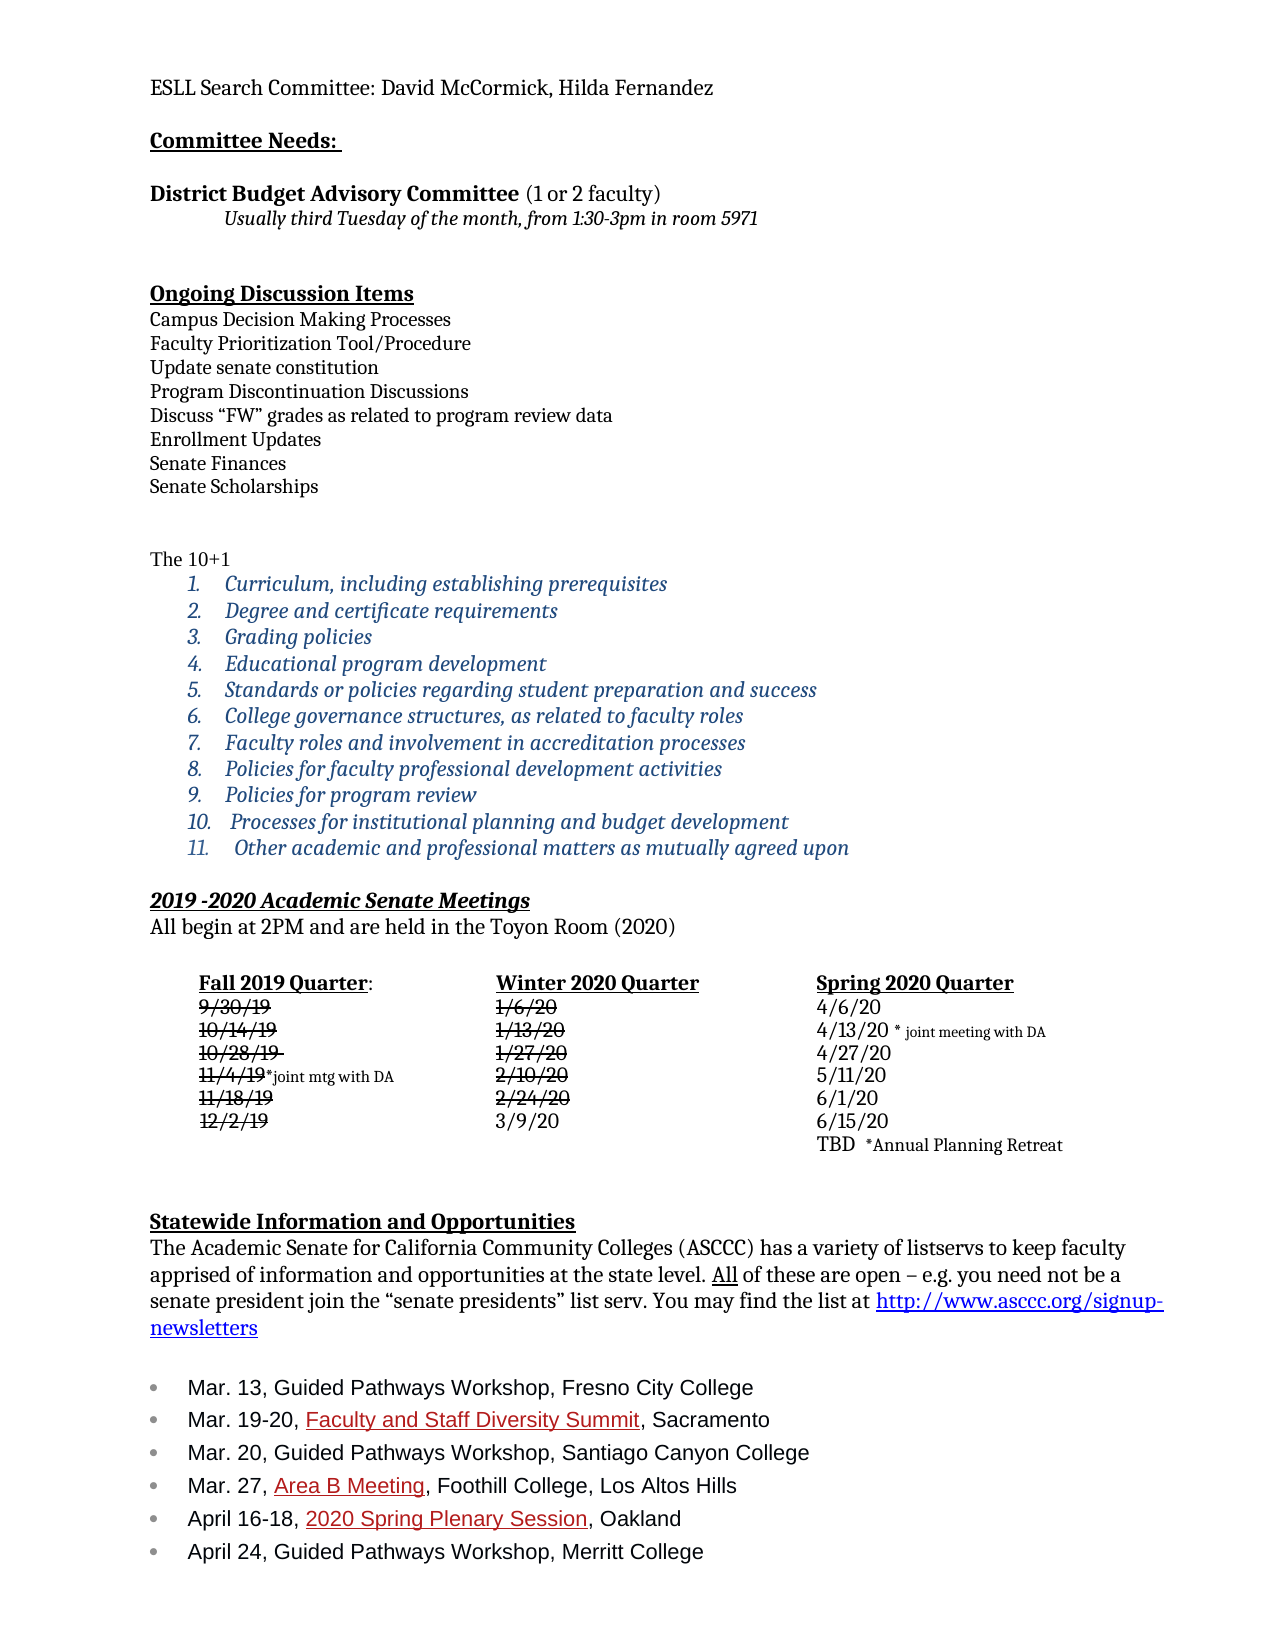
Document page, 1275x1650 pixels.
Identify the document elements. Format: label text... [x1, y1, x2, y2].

table_cell 4/6/20 4/13/20 * joint meeting with DA 4/27/20 5/11/20 6/1/20 6/15/20 TBD *Annual Planning Retreat [768, 996, 1170, 1156]
text Committee Needs: [150, 128, 1170, 154]
subtitle Standards or policies regarding student preparation and success [187, 677, 1170, 703]
table_header Spring 2020 Quarter [768, 967, 1170, 996]
list Mar. 27, Area B Meeting, Foothill College, Los Altos Hills [150, 1465, 1170, 1498]
subtitle Other academic and professional matters as mutually agreed upon [187, 835, 1170, 861]
table_cell 1/6/20 1/13/20 1/27/20 2/10/20 2/24/20 3/9/20 [447, 996, 768, 1156]
text The Academic Senate for California Community Colleges (ASCCC) has a variety of listservs to keep faculty apprised of information and opportunities at the state level. All of these are open – e.g. you need not be a senate president join the “senate presidents” list serv. You may find the list at http://www.asccc.org/signup-newsletters [150, 1235, 1170, 1341]
text Usually third Tuesday of the month, from 1:30-3pm in room 5971 [150, 207, 1170, 231]
subtitle Policies for faculty professional development activities [187, 756, 1170, 782]
subtitle Processes for institutional planning and budget development [187, 808, 1170, 835]
text Senate Finances [150, 451, 1170, 475]
table_header Fall 2019 Quarter: [150, 967, 447, 996]
text Statewide Information and Opportunities [150, 1209, 1170, 1235]
subtitle Faculty roles and involvement in accreditation processes [187, 729, 1170, 756]
table_cell 9/30/19 10/14/19 10/28/19 11/4/19*joint mtg with DA 11/18/19 12/2/19 [150, 996, 447, 1156]
subtitle 2019 -2020 Academic Senate Meetings [150, 887, 1170, 914]
text All begin at 2PM and are held in the Toyon Room (2020) [150, 914, 1170, 940]
text The 10+1 [150, 547, 1170, 571]
text Campus Decision Making Processes [150, 307, 1170, 331]
subtitle Educational program development [187, 650, 1170, 677]
list Mar. 13, Guided Pathways Workshop, Fresno City College [150, 1367, 1170, 1400]
text District Budget Advisory Committee (1 or 2 faculty) [150, 180, 1170, 207]
table_header Winter 2020 Quarter [447, 967, 768, 996]
text Program Discontinuation Discussions [150, 379, 1170, 403]
subtitle Policies for program review [187, 782, 1170, 808]
subtitle Degree and certificate requirements [187, 598, 1170, 624]
list Mar. 20, Guided Pathways Workshop, Santiago Canyon College [150, 1433, 1170, 1465]
list April 24, Guided Pathways Workshop, Merritt College [150, 1531, 1170, 1564]
text Update senate constitution [150, 355, 1170, 379]
list Mar. 19-20, Faculty and Staff Diversity Summit, Sacramento [150, 1400, 1170, 1433]
text Enrollment Updates [150, 427, 1170, 451]
subtitle College governance structures, as related to faculty roles [187, 703, 1170, 729]
text Ongoing Discussion Items [150, 281, 1170, 307]
text Discuss “FW” grades as related to program review data [150, 403, 1170, 427]
text ESLL Search Committee: David McCormick, Hilda Fernandez [150, 75, 1170, 101]
list April 16-18, 2020 Spring Plenary Session, Oakland [150, 1498, 1170, 1531]
subtitle Grading policies [187, 624, 1170, 650]
text Faculty Prioritization Tool/Procedure [150, 331, 1170, 355]
subtitle Curriculum, including establishing prerequisites [187, 571, 1170, 598]
text Senate Scholarships [150, 475, 1170, 499]
